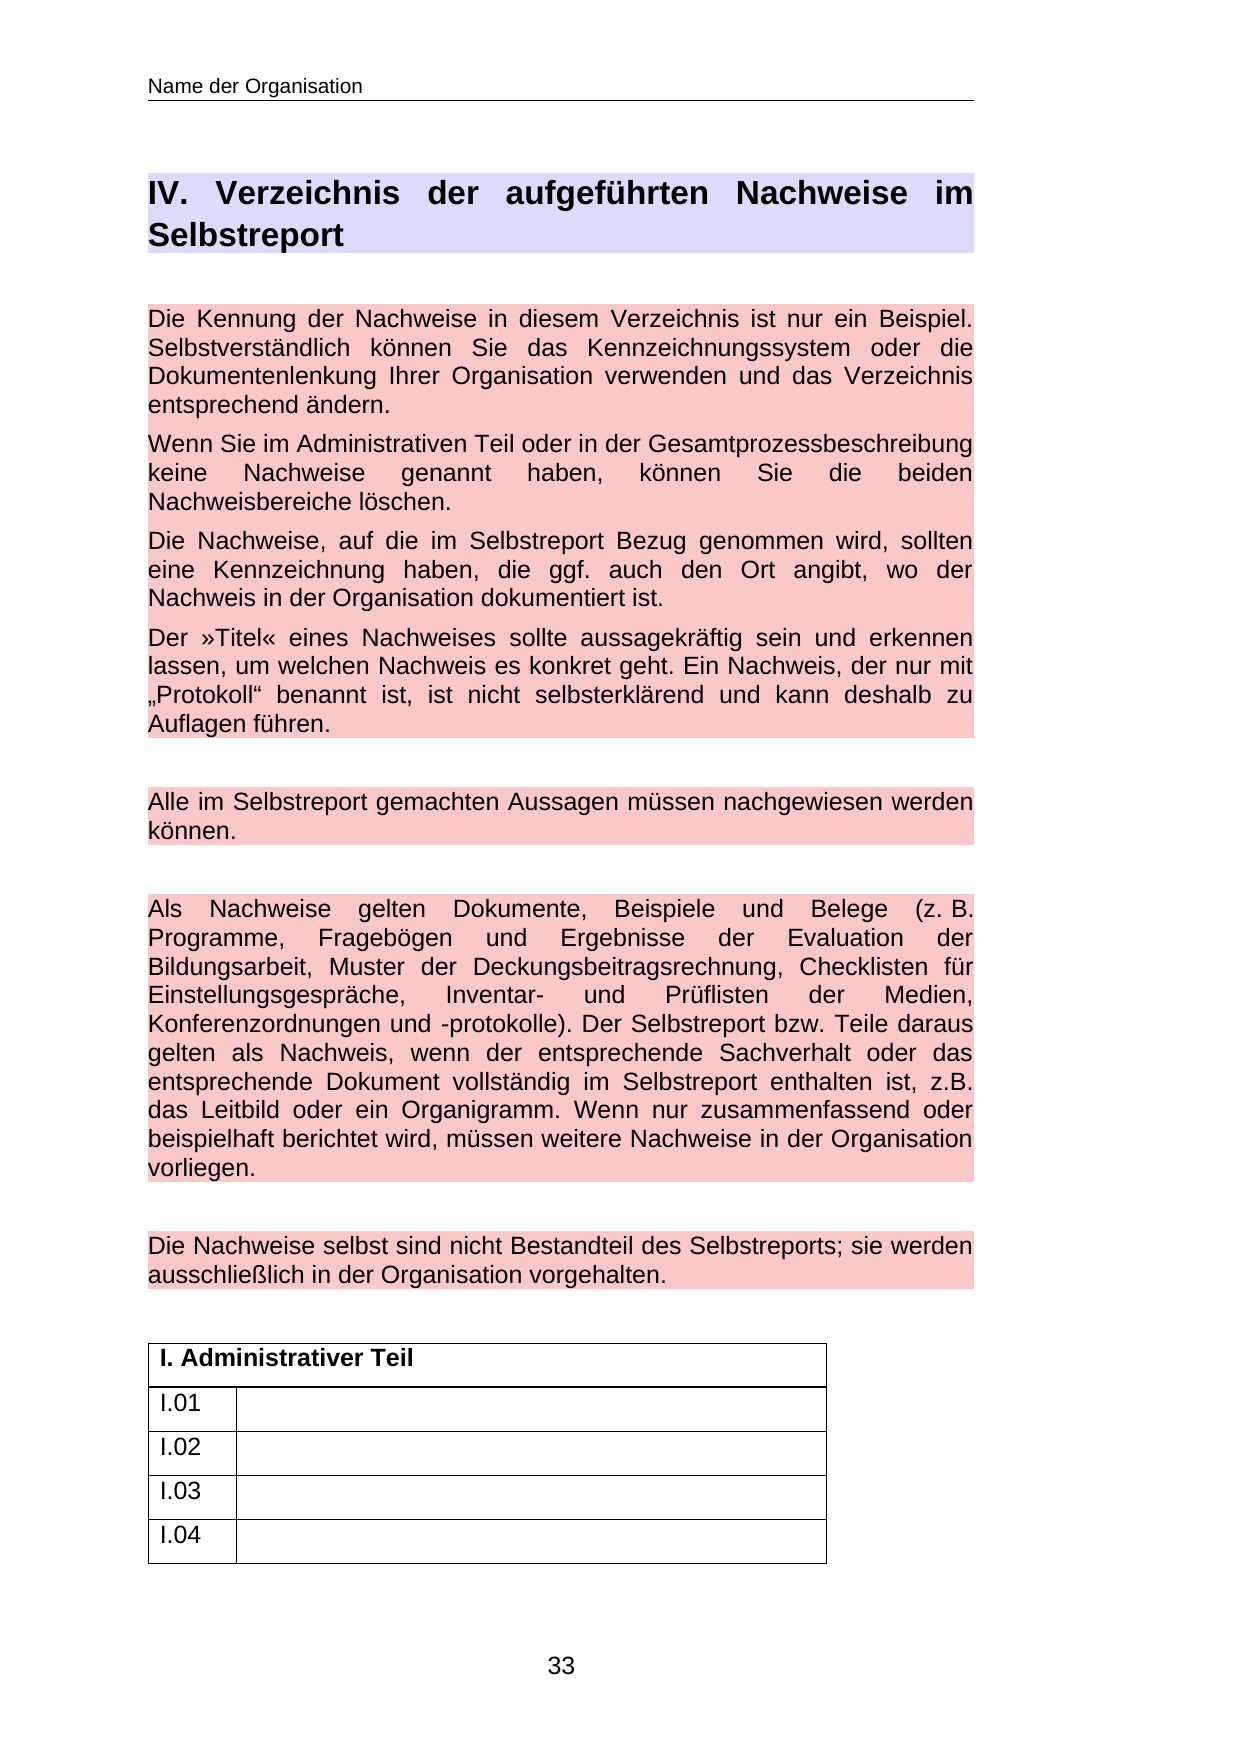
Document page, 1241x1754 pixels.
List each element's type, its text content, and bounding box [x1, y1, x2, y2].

text Der »Titel« eines Nachweises sollte aussagekräftig sein und erkennen lassen, um welchen Nachweis es konkret geht. Ein Nachweis, der nur mit „Protokoll“ benannt ist, ist nicht selbsterklärend und kann deshalb zu Auflagen führen. [148, 623, 974, 738]
table_cell [237, 1432, 826, 1474]
text Die Nachweise, auf die im Selbstreport Bezug genommen wird, sollten eine Kennzeichnung haben, die ggf. auch den Ort angibt, wo der Nachweis in der Organisation dokumentiert ist. [148, 526, 974, 612]
text Als Nachweise gelten Dokumente, Beispiele und Belege (z. B. Programme, Fragebögen und Ergebnisse der Evaluation der Bildungsarbeit, Muster der Deckungsbeitragsrechnung, Checklisten für Einstellungsgespräche, Inventar- und Prüflisten der Medien, Konferenzordnungen und -protokolle). Der Selbstreport bzw. Teile daraus gelten als Nachweis, wenn der entsprechende Sachverhalt oder das entsprechende Dokument vollständig im Selbstreport enthalten ist, z.B. das Leitbild oder ein Organigramm. Wenn nur zusammenfassend oder beispielhaft berichtet wird, müssen weitere Nachweise in der Organisation vorliegen. [148, 894, 974, 1182]
table_cell I.01 [149, 1388, 236, 1431]
text Die Nachweise selbst sind nicht Bestandteil des Selbstreports; sie werden ausschließlich in der Organisation vorgehalten. [148, 1231, 974, 1289]
table_cell [237, 1476, 826, 1519]
table_cell [237, 1388, 826, 1431]
text Die Kennung der Nachweise in diesem Verzeichnis ist nur ein Beispiel. Selbstverständlich können Sie das Kennzeichnungssystem oder die Dokumentenlenkung Ihrer Organisation verwenden und das Verzeichnis entsprechend ändern. [148, 304, 974, 419]
table_cell I.04 [149, 1520, 236, 1563]
table_cell [237, 1520, 826, 1563]
text Alle im Selbstreport gemachten Aussagen müssen nachgewiesen werden können. [148, 787, 974, 845]
table_header I. Administrativer Teil [149, 1344, 826, 1386]
table_cell I.02 [149, 1432, 236, 1474]
text Wenn Sie im Administrativen Teil oder in der Gesamtprozessbeschreibung keine Nachweise genannt haben, können Sie die beiden Nachweisbereiche löschen. [148, 429, 974, 516]
table_cell I.03 [149, 1476, 236, 1519]
